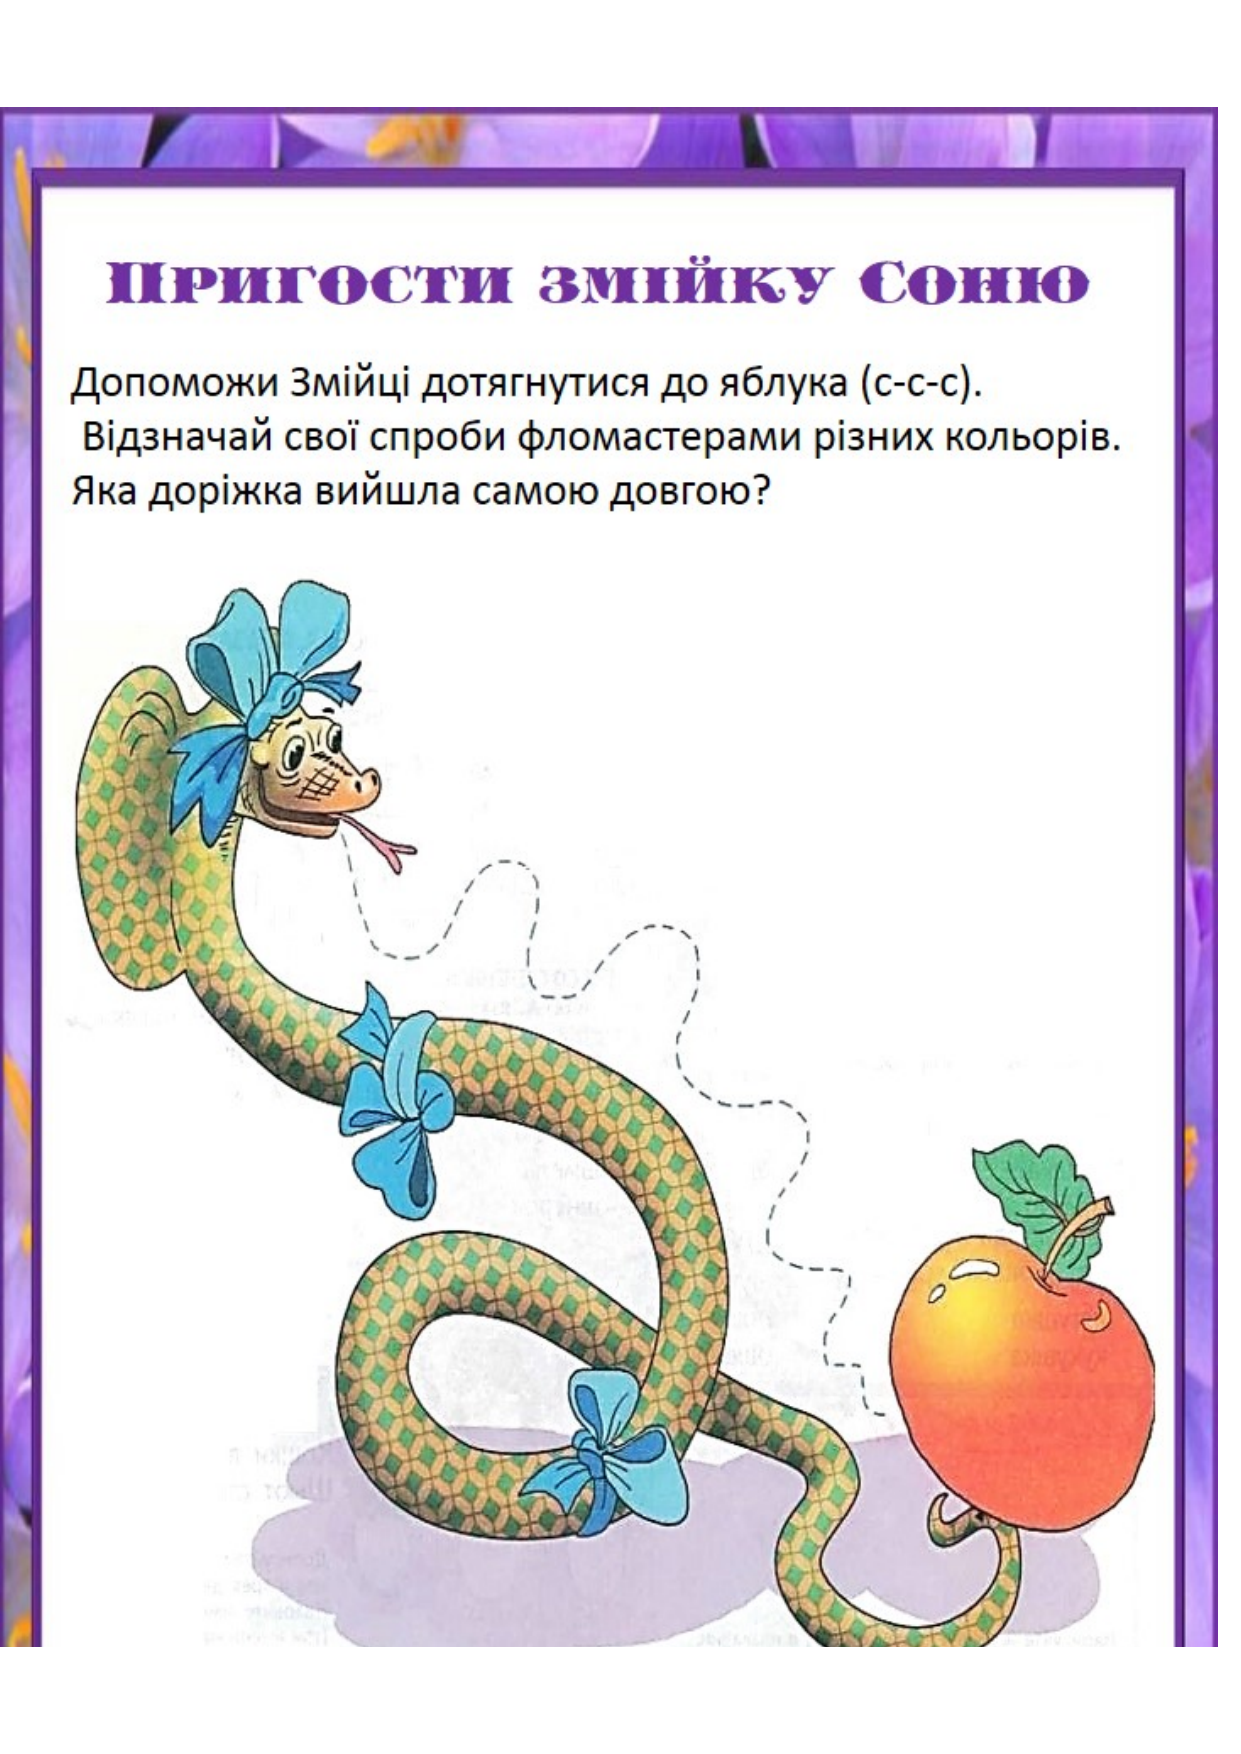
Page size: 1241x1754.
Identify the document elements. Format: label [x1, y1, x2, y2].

picture [0, 107, 1218, 1647]
